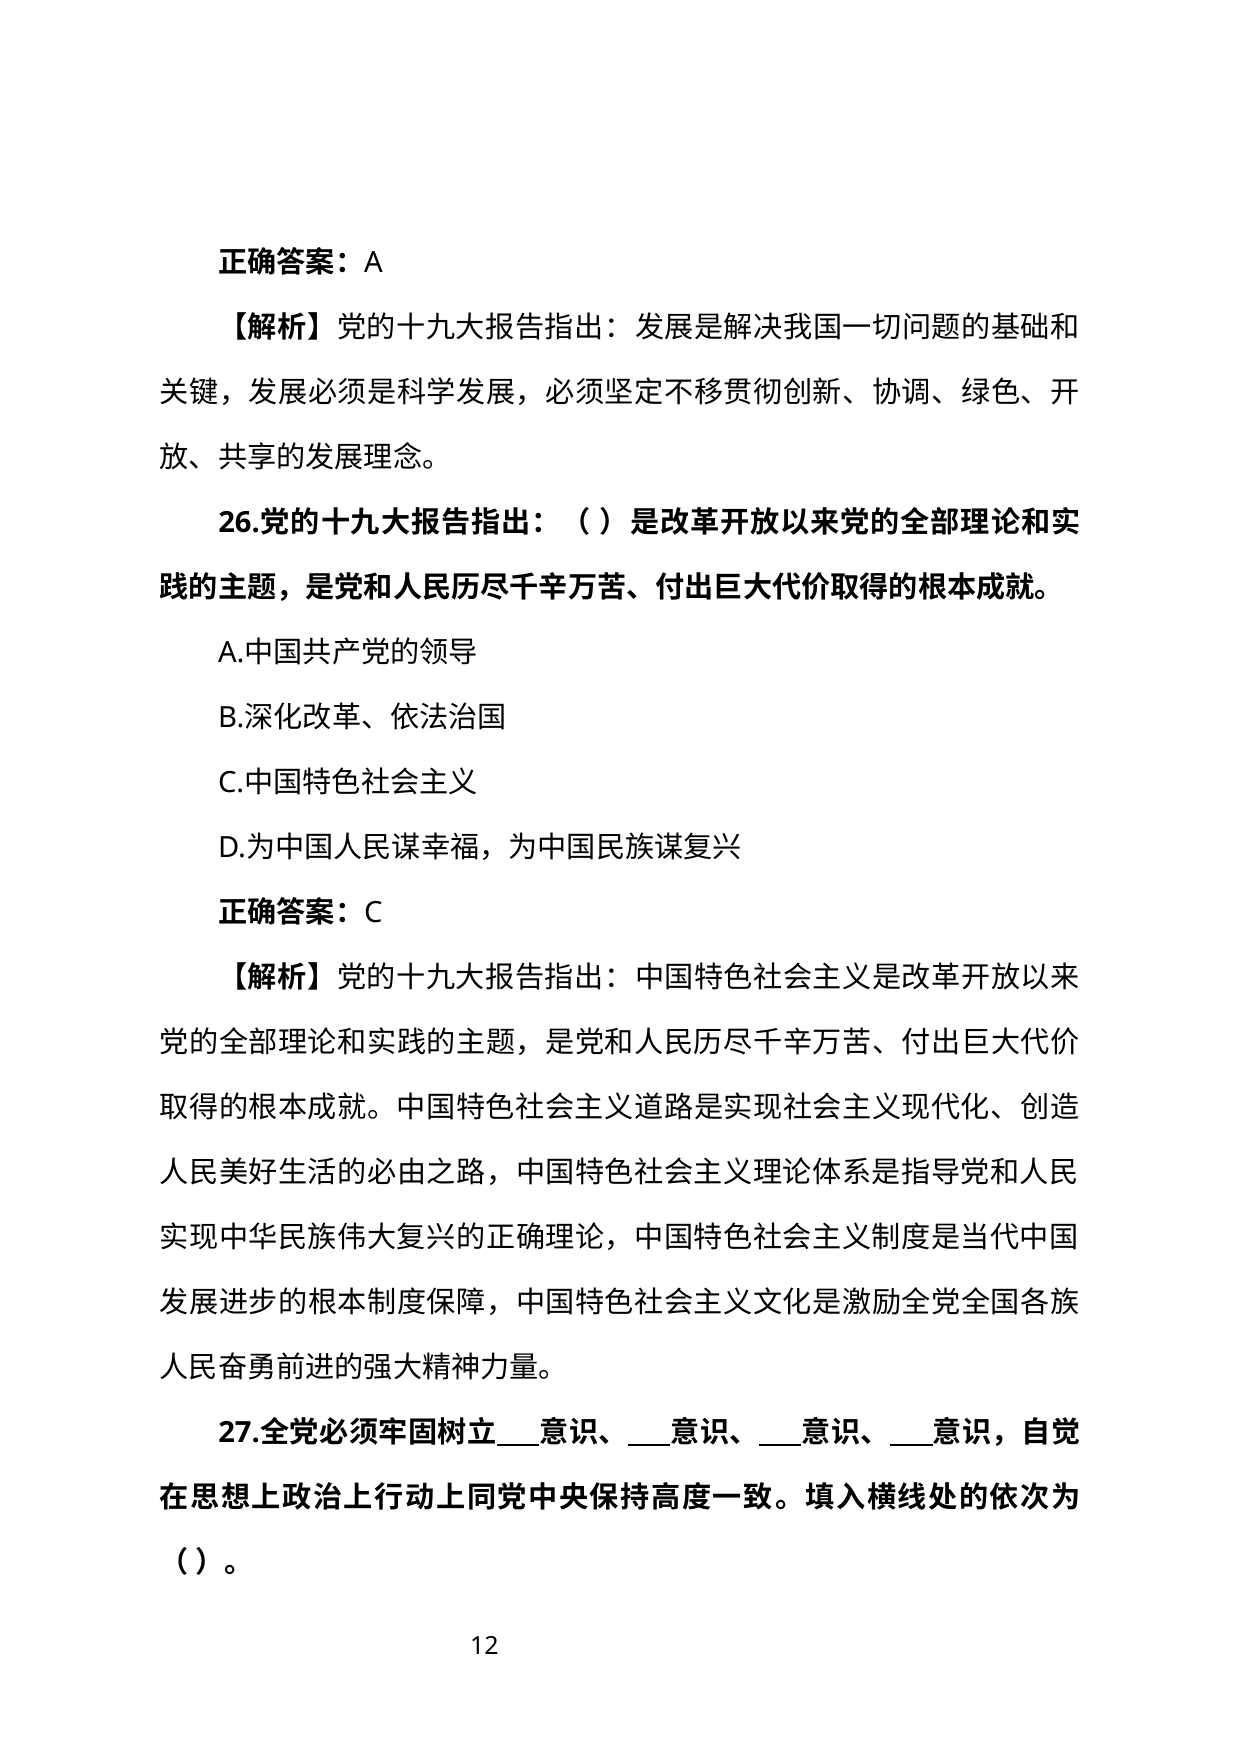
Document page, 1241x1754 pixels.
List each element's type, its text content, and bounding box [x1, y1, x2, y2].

text 正确答案：A [159, 227, 1081, 292]
list 26.党的十九大报告指出：（ ）是改革开放以来党的全部理论和实践的主题，是党和人民历尽千辛万苦、付出巨大代价取得的根本成就。 [159, 487, 1081, 617]
text 【解析】党的十九大报告指出：发展是解决我国一切问题的基础和关键，发展必须是科学发展，必须坚定不移贯彻创新、协调、绿色、开放、共享的发展理念。 [159, 292, 1081, 487]
text D.为中国人民谋幸福，为中国民族谋复兴 [159, 812, 1081, 877]
text A.中国共产党的领导 [159, 617, 1081, 682]
text B.深化改革、依法治国 [159, 682, 1081, 747]
text 27.全党必须牢固树立 意识、 意识、 意识、 意识，自觉在思想上政治上行动上同党中央保持高度一致。填入横线处的依次为（ ）。 [159, 1397, 1081, 1592]
text C.中国特色社会主义 [159, 747, 1081, 812]
text 【解析】党的十九大报告指出：中国特色社会主义是改革开放以来党的全部理论和实践的主题，是党和人民历尽千辛万苦、付出巨大代价取得的根本成就。中国特色社会主义道路是实现社会主义现代化、创造人民美好生活的必由之路，中国特色社会主义理论体系是指导党和人民实现中华民族伟大复兴的正确理论，中国特色社会主义制度是当代中国发展进步的根本制度保障，中国特色社会主义文化是激励全党全国各族人民奋勇前进的强大精神力量。 [159, 942, 1081, 1397]
text 正确答案：C [159, 877, 1081, 942]
